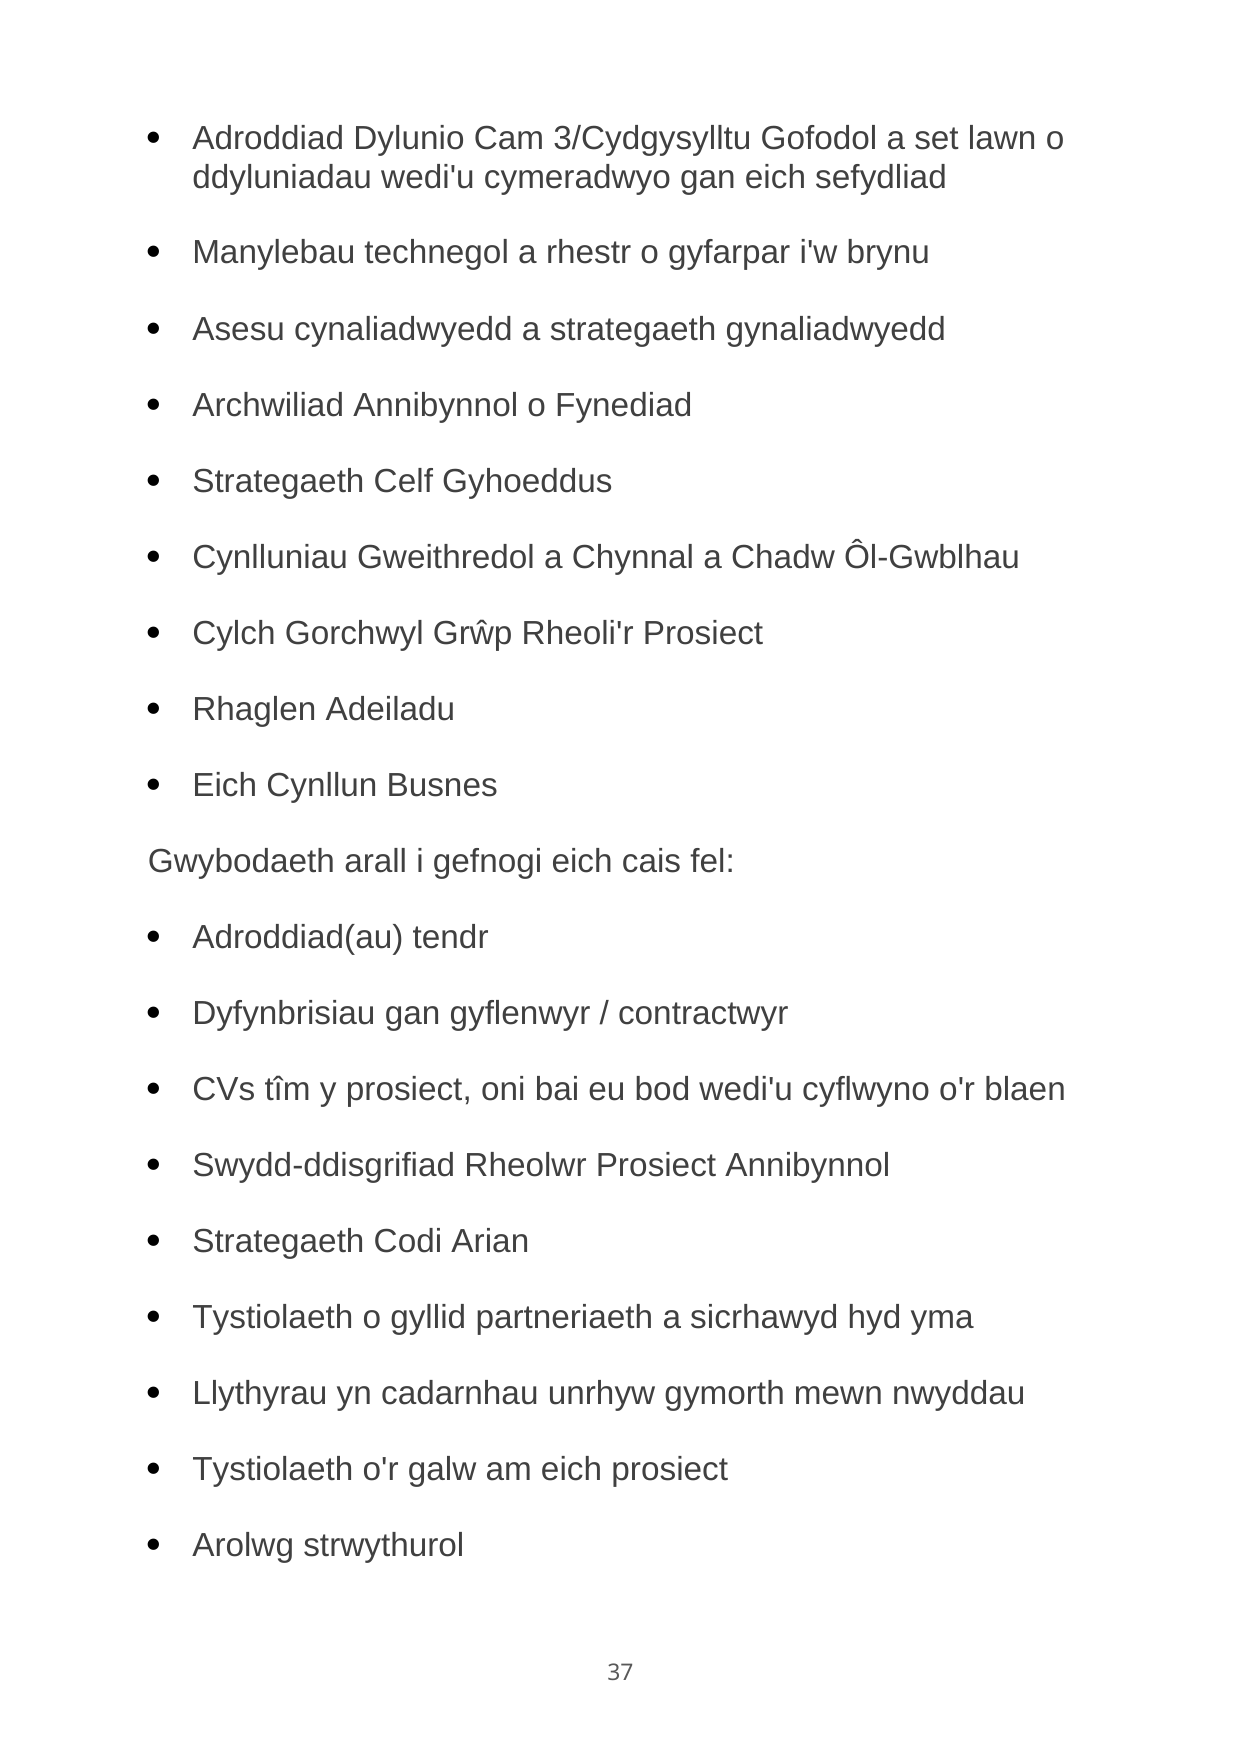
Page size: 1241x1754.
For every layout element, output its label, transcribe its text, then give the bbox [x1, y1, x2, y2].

list Eich Cynllun Busnes [148, 765, 1122, 803]
list Asesu cynaliadwyedd a strategaeth gynaliadwyedd [148, 309, 1122, 347]
list Arolwg strwythurol [148, 1525, 1122, 1564]
list Tystiolaeth o gyllid partneriaeth a sicrhawyd hyd yma [148, 1297, 1122, 1336]
list Cynlluniau Gweithredol a Chynnal a Chadw Ôl-Gwblhau [148, 537, 1122, 575]
list Dyfynbrisiau gan gyflenwyr / contractwyr [148, 993, 1122, 1031]
list Cylch Gorchwyl Grŵp Rheoli'r Prosiect [148, 613, 1122, 651]
list Tystiolaeth o'r galw am eich prosiect [148, 1449, 1122, 1488]
list Adroddiad Dylunio Cam 3/Cydgysylltu Gofodol a set lawn o ddyluniadau wedi'u cymeradwyo gan eich sefydliad [148, 118, 1122, 195]
list Strategaeth Celf Gyhoeddus [148, 461, 1122, 499]
list CVs tîm y prosiect, oni bai eu bod wedi'u cyflwyno o'r blaen [148, 1069, 1122, 1107]
list Gwybodaeth arall i gefnogi eich cais fel: [148, 841, 1122, 879]
list Strategaeth Codi Arian [148, 1221, 1122, 1259]
list Swydd-ddisgrifiad Rheolwr Prosiect Annibynnol [148, 1145, 1122, 1183]
list Archwiliad Annibynnol o Fynediad [148, 385, 1122, 423]
list Rhaglen Adeiladu [148, 689, 1122, 727]
list Adroddiad(au) tendr [148, 917, 1122, 955]
list Llythyrau yn cadarnhau unrhyw gymorth mewn nwyddau [148, 1373, 1122, 1412]
list Manylebau technegol a rhestr o gyfarpar i'w brynu [148, 233, 1122, 271]
